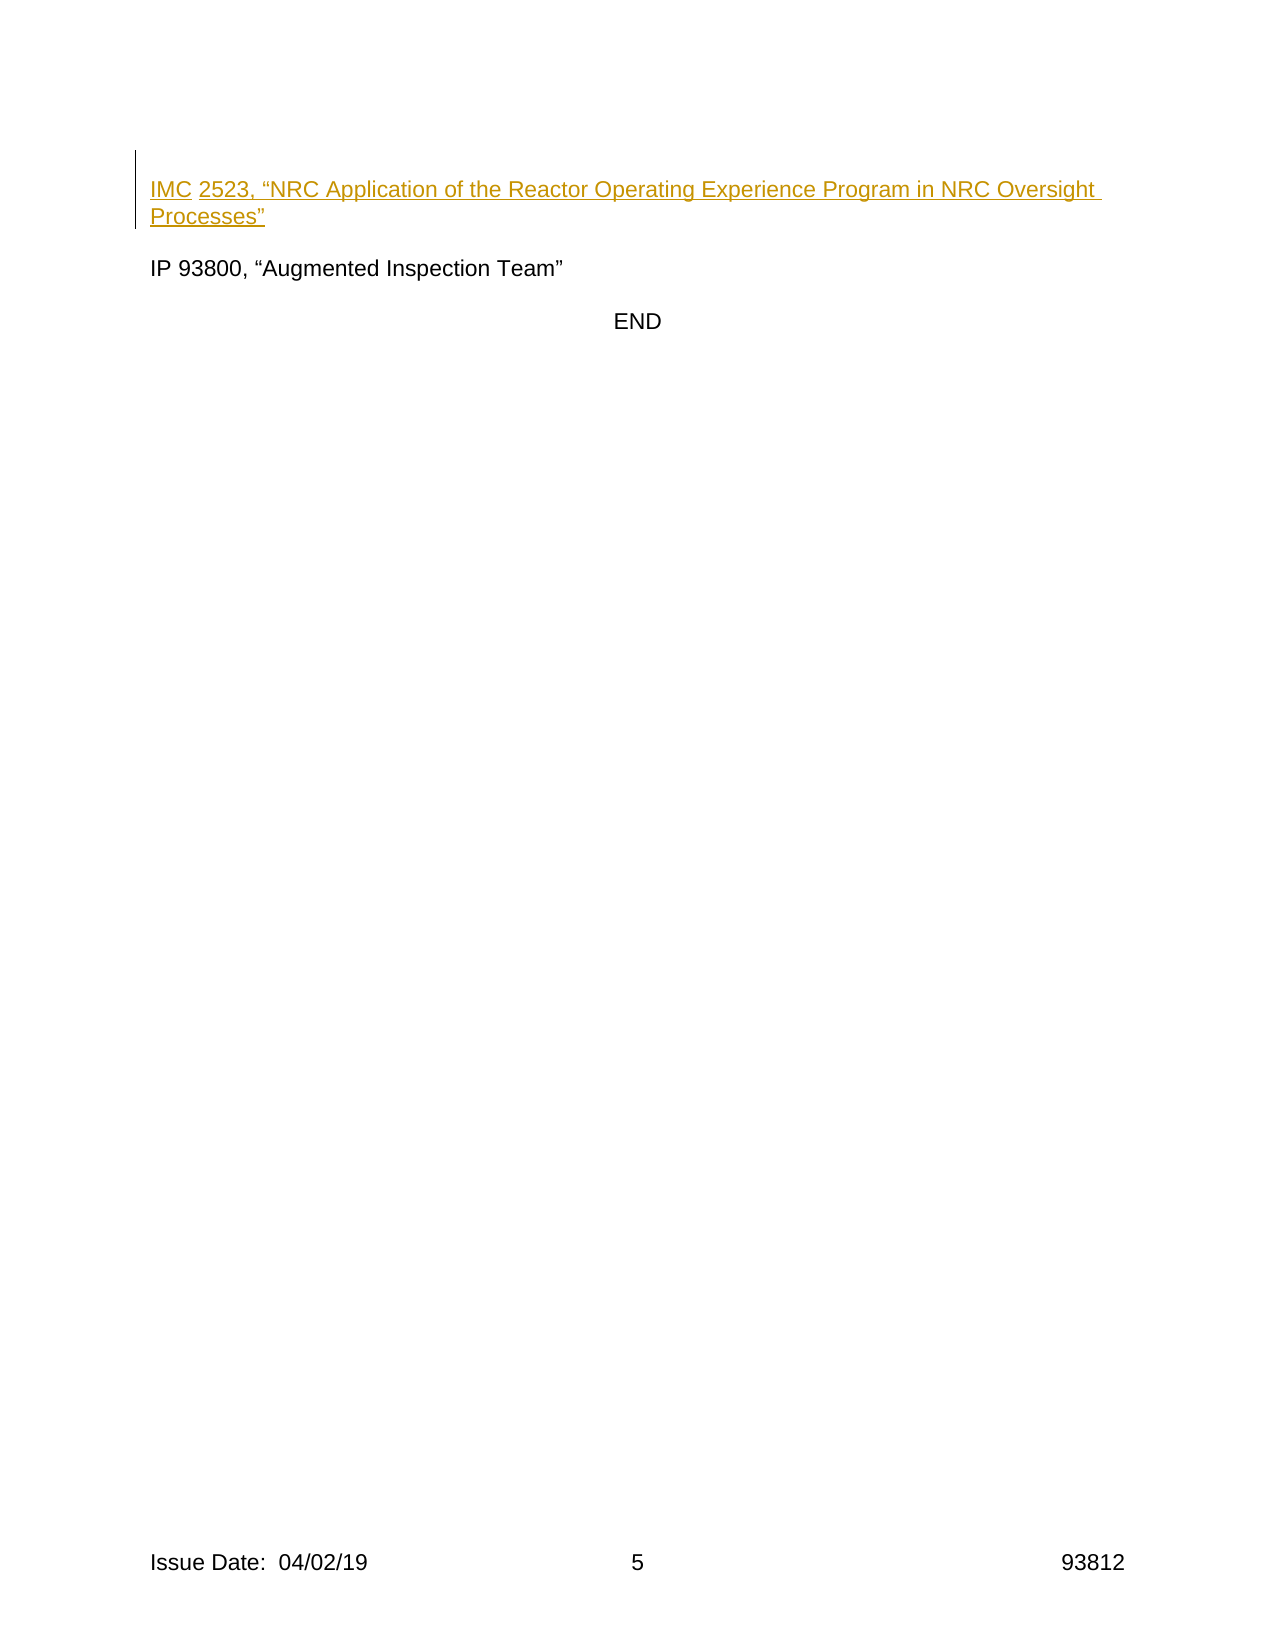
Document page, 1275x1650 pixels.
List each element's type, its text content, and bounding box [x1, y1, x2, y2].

text IP 93800, “Augmented Inspection Team” [150, 255, 1125, 282]
text END [150, 308, 1125, 334]
